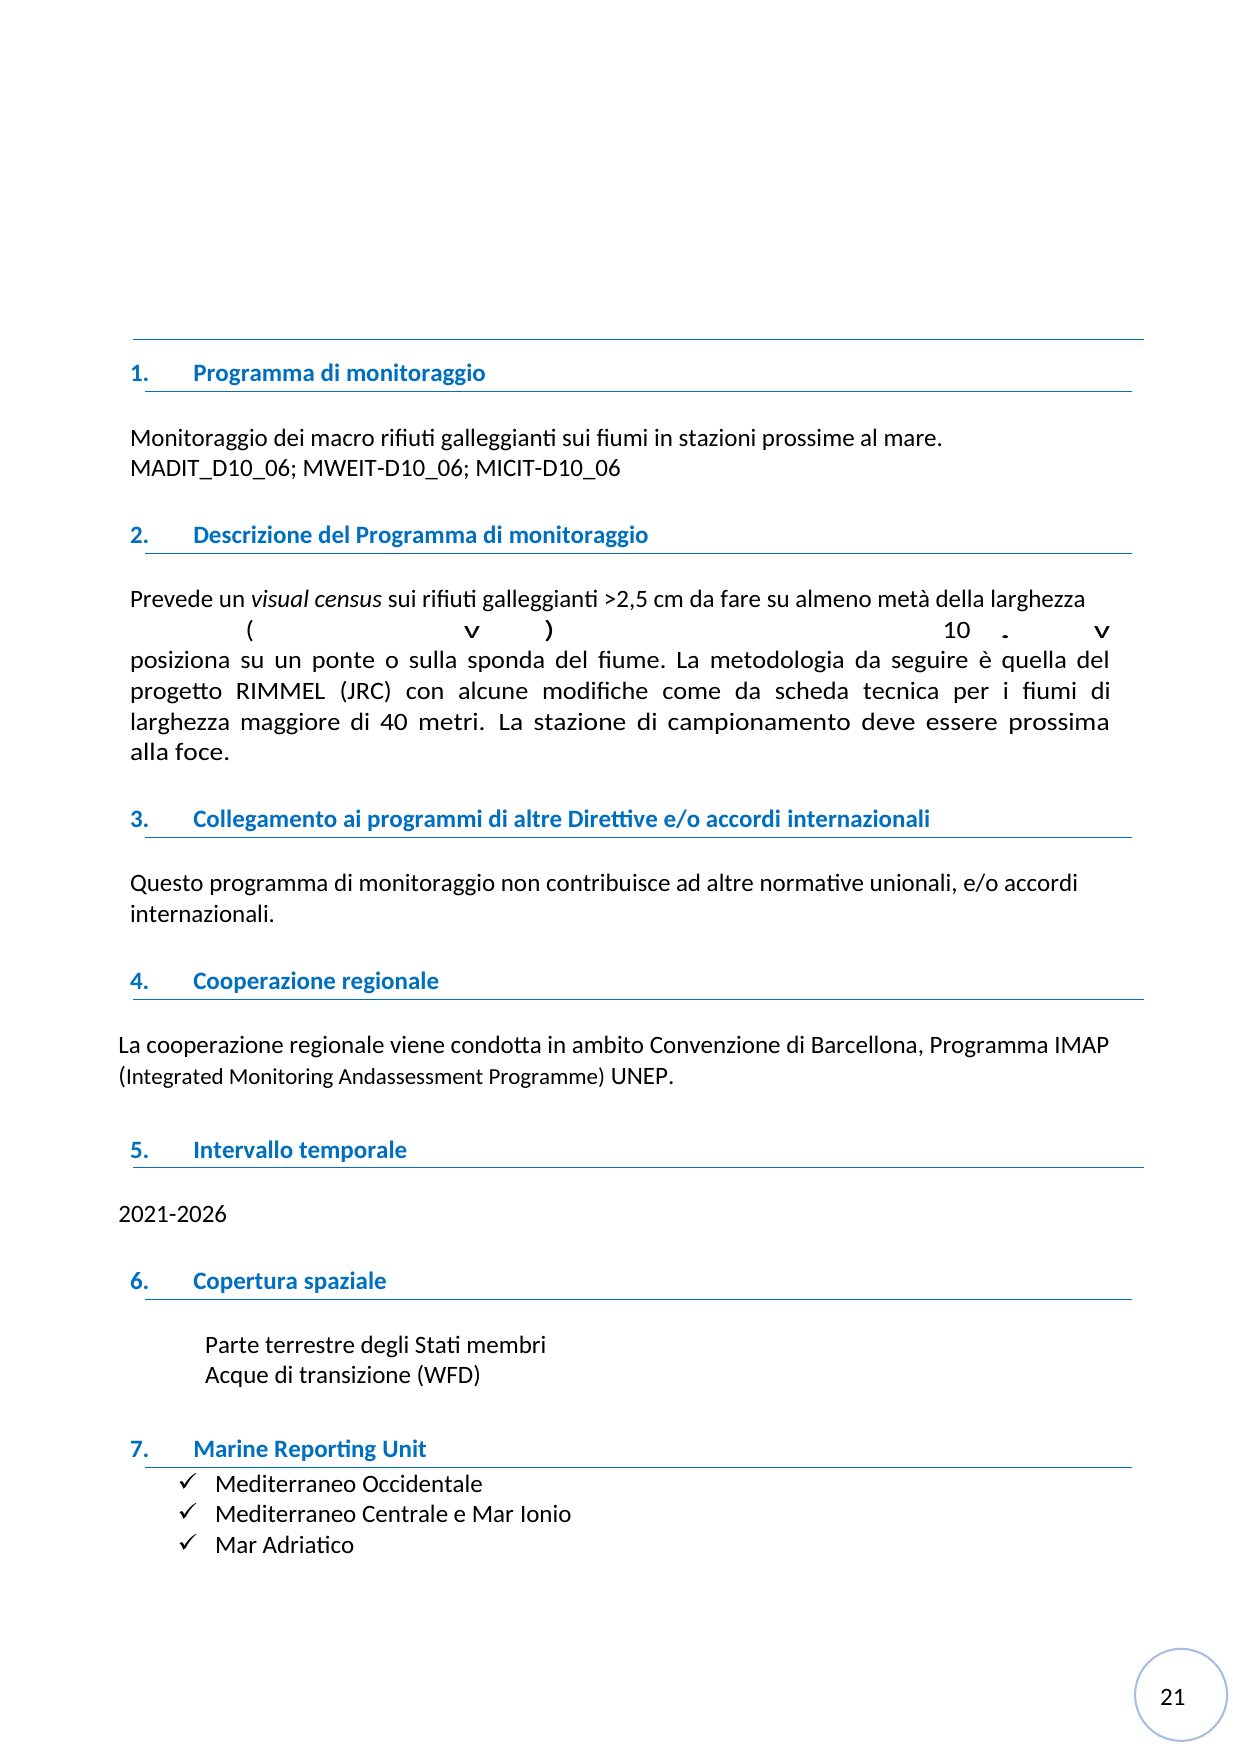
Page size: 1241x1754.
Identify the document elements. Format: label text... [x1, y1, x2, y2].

subtitle Collegamento ai programmi di altre Direttive e/o accordi internazionali [130, 803, 1176, 834]
text La cooperazione regionale viene condotta in ambito Convenzione di Barcellona, Programma IMAP (Integrated Monitoring Andassessment Programme) UNEP. [118, 1029, 1176, 1091]
text ( v ) 10 . v posiziona su un ponte o sulla sponda del fiume. La metodologia da seguire è quella del progetto RIMMEL (JRC) con alcune modifiche come da scheda tecnica per i fiumi di larghezza maggiore di 40 metri. La stazione di campionamento deve essere prossima alla foce. [130, 614, 1110, 767]
list Mediterraneo Centrale e Mar Ionio [177, 1498, 1176, 1529]
text Monitoraggio dei macro rifiuti galleggianti sui fiumi in stazioni prossime al mare. MADIT_D10_06; MWEIT-D10_06; MICIT-D10_06 [130, 422, 946, 483]
subtitle Marine Reporting Unit [130, 1433, 1176, 1464]
text Parte terrestre degli Stati membri Acque di transizione (WFD) [205, 1329, 548, 1390]
subtitle Intervallo temporale [130, 1134, 1176, 1164]
subtitle Cooperazione regionale [130, 966, 1176, 996]
text 2021-2026 [118, 1198, 1176, 1228]
subtitle Programma di monitoraggio [130, 358, 1176, 388]
text Prevede un visual census sui rifiuti galleggianti >2,5 cm da fare su almeno metà della larghezza [130, 583, 1176, 614]
list Mar Adriatico [177, 1529, 1176, 1559]
list Mediterraneo Occidentale [177, 1468, 1176, 1498]
subtitle Copertura spaziale [130, 1265, 1176, 1296]
text Questo programma di monitoraggio non contribuisce ad altre normative unionali, e/o accordi internazionali. [130, 867, 1176, 928]
subtitle Descrizione del Programma di monitoraggio [130, 519, 1176, 550]
